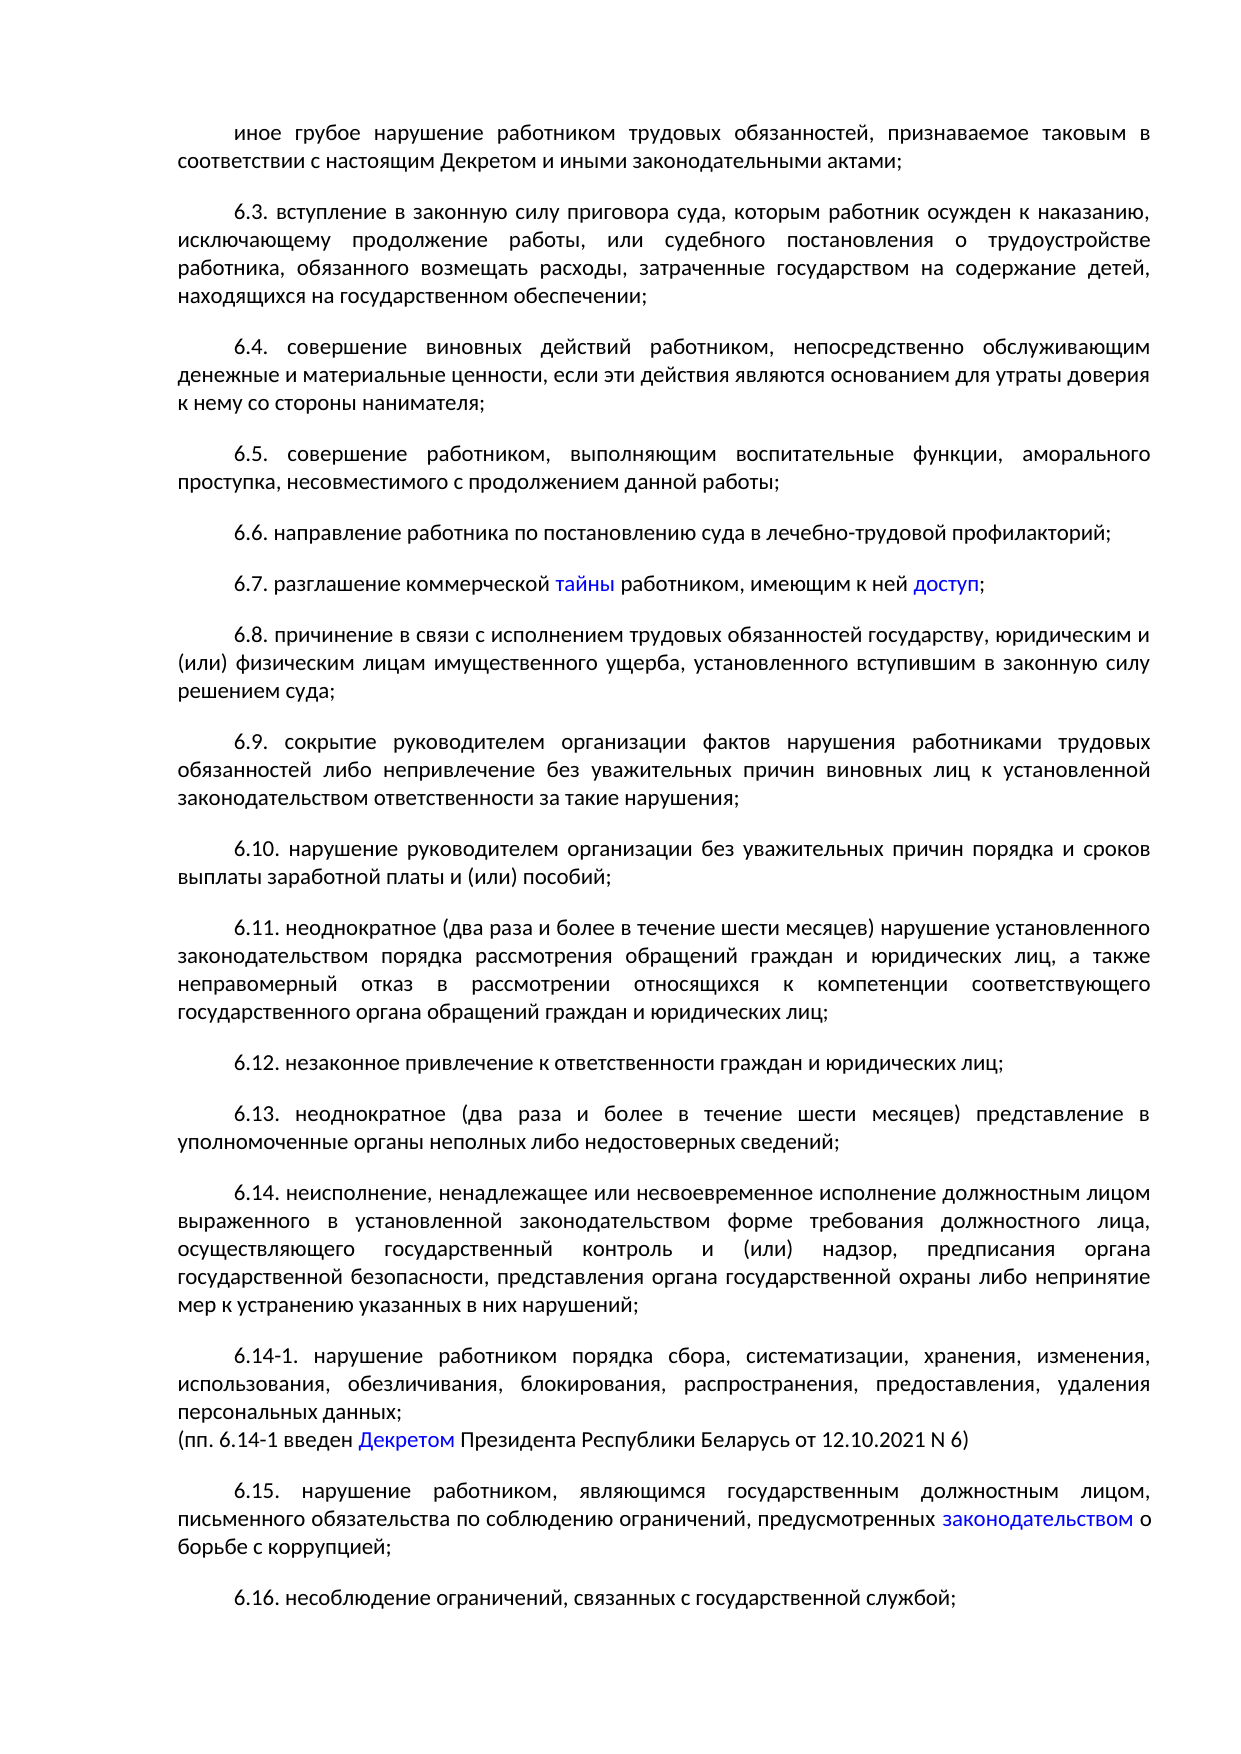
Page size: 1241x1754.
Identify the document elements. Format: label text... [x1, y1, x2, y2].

text 6.13. неоднократное (два раза и более в течение шести месяцев) представление в уполномоченные органы неполных либо недостоверных сведений; [177, 1099, 1152, 1155]
text 6.7. разглашение коммерческой тайны работником, имеющим к ней доступ; [177, 569, 1152, 597]
text 6.8. причинение в связи с исполнением трудовых обязанностей государству, юридическим и (или) физическим лицам имущественного ущерба, установленного вступившим в законную силу решением суда; [177, 620, 1152, 704]
text 6.14. неисполнение, ненадлежащее или несвоевременное исполнение должностным лицом выраженного в установленной законодательством форме требования должностного лица, осуществляющего государственный контроль и (или) надзор, предписания органа государственной безопасности, представления органа государственной охраны либо непринятие мер к устранению указанных в них нарушений; [177, 1178, 1152, 1318]
text 6.11. неоднократное (два раза и более в течение шести месяцев) нарушение установленного законодательством порядка рассмотрения обращений граждан и юридических лиц, а также неправомерный отказ в рассмотрении относящихся к компетенции соответствующего государственного органа обращений граждан и юридических лиц; [177, 913, 1152, 1025]
text 6.12. незаконное привлечение к ответственности граждан и юридических лиц; [177, 1048, 1152, 1076]
text 6.3. вступление в законную силу приговора суда, которым работник осужден к наказанию, исключающему продолжение работы, или судебного постановления о трудоустройстве работника, обязанного возмещать расходы, затраченные государством на содержание детей, находящихся на государственном обеспечении; [177, 197, 1152, 309]
text 6.10. нарушение руководителем организации без уважительных причин порядка и сроков выплаты заработной платы и (или) пособий; [177, 834, 1152, 890]
text 6.9. сокрытие руководителем организации фактов нарушения работниками трудовых обязанностей либо непривлечение без уважительных причин виновных лиц к установленной законодательством ответственности за такие нарушения; [177, 727, 1152, 811]
text 6.5. совершение работником, выполняющим воспитательные функции, аморального проступка, несовместимого с продолжением данной работы; [177, 439, 1152, 495]
text иное грубое нарушение работником трудовых обязанностей, признаваемое таковым в соответствии с настоящим Декретом и иными законодательными актами; [177, 118, 1152, 174]
text (пп. 6.14-1 введен Декретом Президента Республики Беларусь от 12.10.2021 N 6) [177, 1425, 1152, 1453]
text 6.15. нарушение работником, являющимся государственным должностным лицом, письменного обязательства по соблюдению ограничений, предусмотренных законодательством о борьбе с коррупцией; [177, 1476, 1152, 1560]
text 6.14-1. нарушение работником порядка сбора, систематизации, хранения, изменения, использования, обезличивания, блокирования, распространения, предоставления, удаления персональных данных; [177, 1341, 1152, 1425]
text 6.4. совершение виновных действий работником, непосредственно обслуживающим денежные и материальные ценности, если эти действия являются основанием для утраты доверия к нему со стороны нанимателя; [177, 332, 1152, 416]
text 6.6. направление работника по постановлению суда в лечебно-трудовой профилакторий; [177, 518, 1152, 546]
text 6.16. несоблюдение ограничений, связанных с государственной службой; [177, 1583, 1152, 1611]
